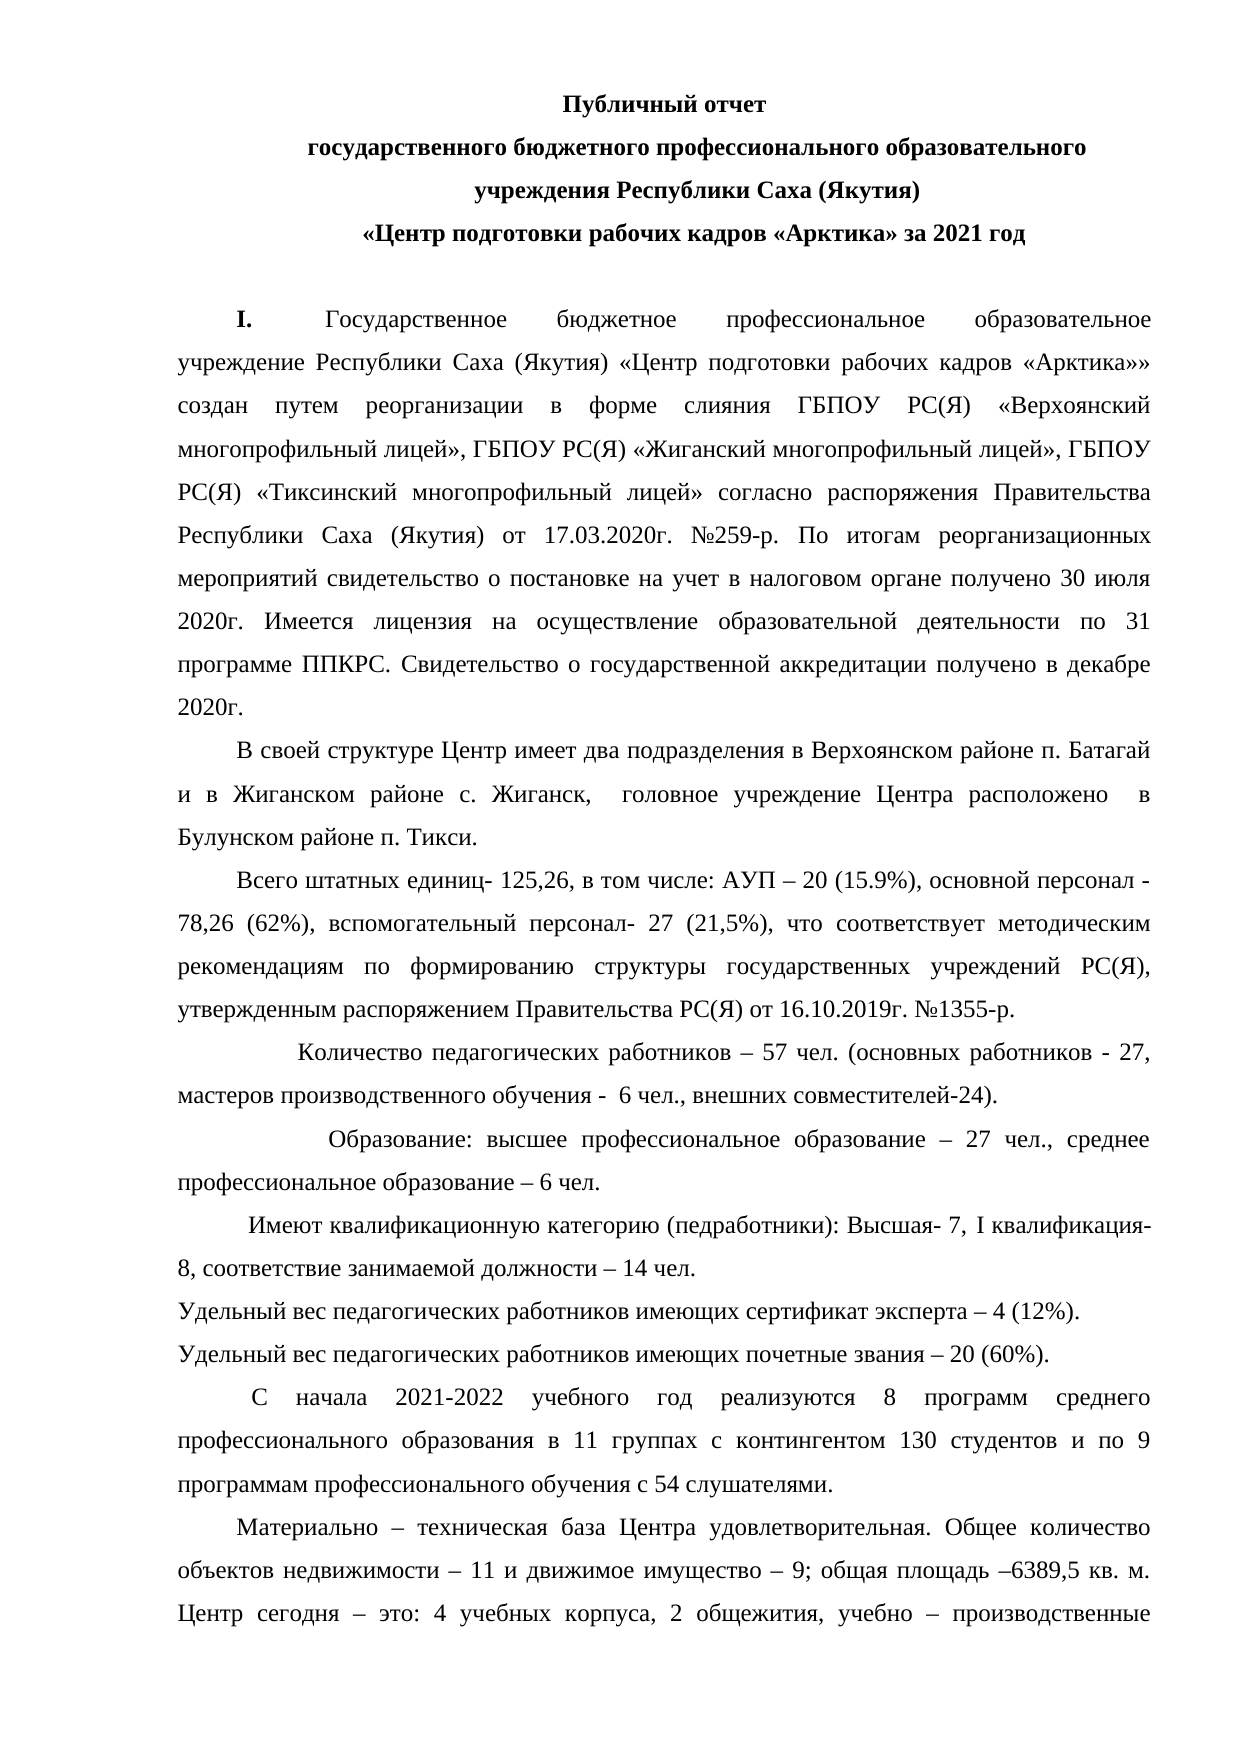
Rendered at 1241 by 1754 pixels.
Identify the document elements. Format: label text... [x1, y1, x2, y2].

text Удельный вес педагогических работников имеющих почетные звания – 20 (60%). [177, 1339, 1152, 1368]
text Удельный вес педагогических работников имеющих сертификат эксперта – 4 (12%). [177, 1296, 1152, 1325]
text Образование: высшее профессиональное образование – 27 чел., среднее профессиональное образование – 6 чел. [177, 1124, 1152, 1196]
text «Центр подготовки рабочих кадров «Арктика» за 2021 год [177, 218, 1152, 247]
list Государственное бюджетное профессиональное образовательное учреждение Республики Саха (Якутия) «Центр подготовки рабочих кадров «Арктика»» создан путем реорганизации в форме слияния ГБПОУ РС(Я) «Верхоянский многопрофильный лицей», ГБПОУ РС(Я) «Жиганский многопрофильный лицей», ГБПОУ РС(Я) «Тиксинский многопрофильный лицей» согласно распоряжения Правительства Республики Саха (Якутия) от 17.03.2020г. №259-р. По итогам реорганизационных мероприятий свидетельство о постановке на учет в налоговом органе получено 30 июля 2020г. Имеется лицензия на осуществление образовательной деятельности по 31 программе ППКРС. Свидетельство о государственной аккредитации получено в декабре 2020г. [177, 304, 1152, 721]
text Имеют квалификационную категорию (педработники): Высшая- 7, I квалификация-8, соответствие занимаемой должности – 14 чел. [177, 1210, 1152, 1282]
text Публичный отчет [177, 89, 1152, 117]
text Количество педагогических работников – 57 чел. (основных работников - 27, мастеров производственного обучения - 6 чел., внешних совместителей-24). [177, 1037, 1152, 1109]
text В своей структуре Центр имеет два подразделения в Верхоянском районе п. Батагай и в Жиганском районе с. Жиганск, головное учреждение Центра расположено в Булунском районе п. Тикси. [177, 736, 1152, 851]
text Всего штатных единиц- 125,26, в том числе: АУП – 20 (15.9%), основной персонал -78,26 (62%), вспомогательный персонал- 27 (21,5%), что соответствует методическим рекомендациям по формированию структуры государственных учреждений РС(Я), утвержденным распоряжением Правительства РС(Я) от 16.10.2019г. №1355-р. [177, 865, 1152, 1023]
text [177, 1512, 1152, 1627]
text государственного бюджетного профессионального образовательного [177, 132, 1152, 161]
text С начала 2021-2022 учебного год реализуются 8 программ среднего профессионального образования в 11 группах с контингентом 130 студентов и по 9 программам профессионального обучения с 54 слушателями. [177, 1382, 1152, 1497]
text учреждения Республики Саха (Якутия) [177, 175, 1152, 204]
